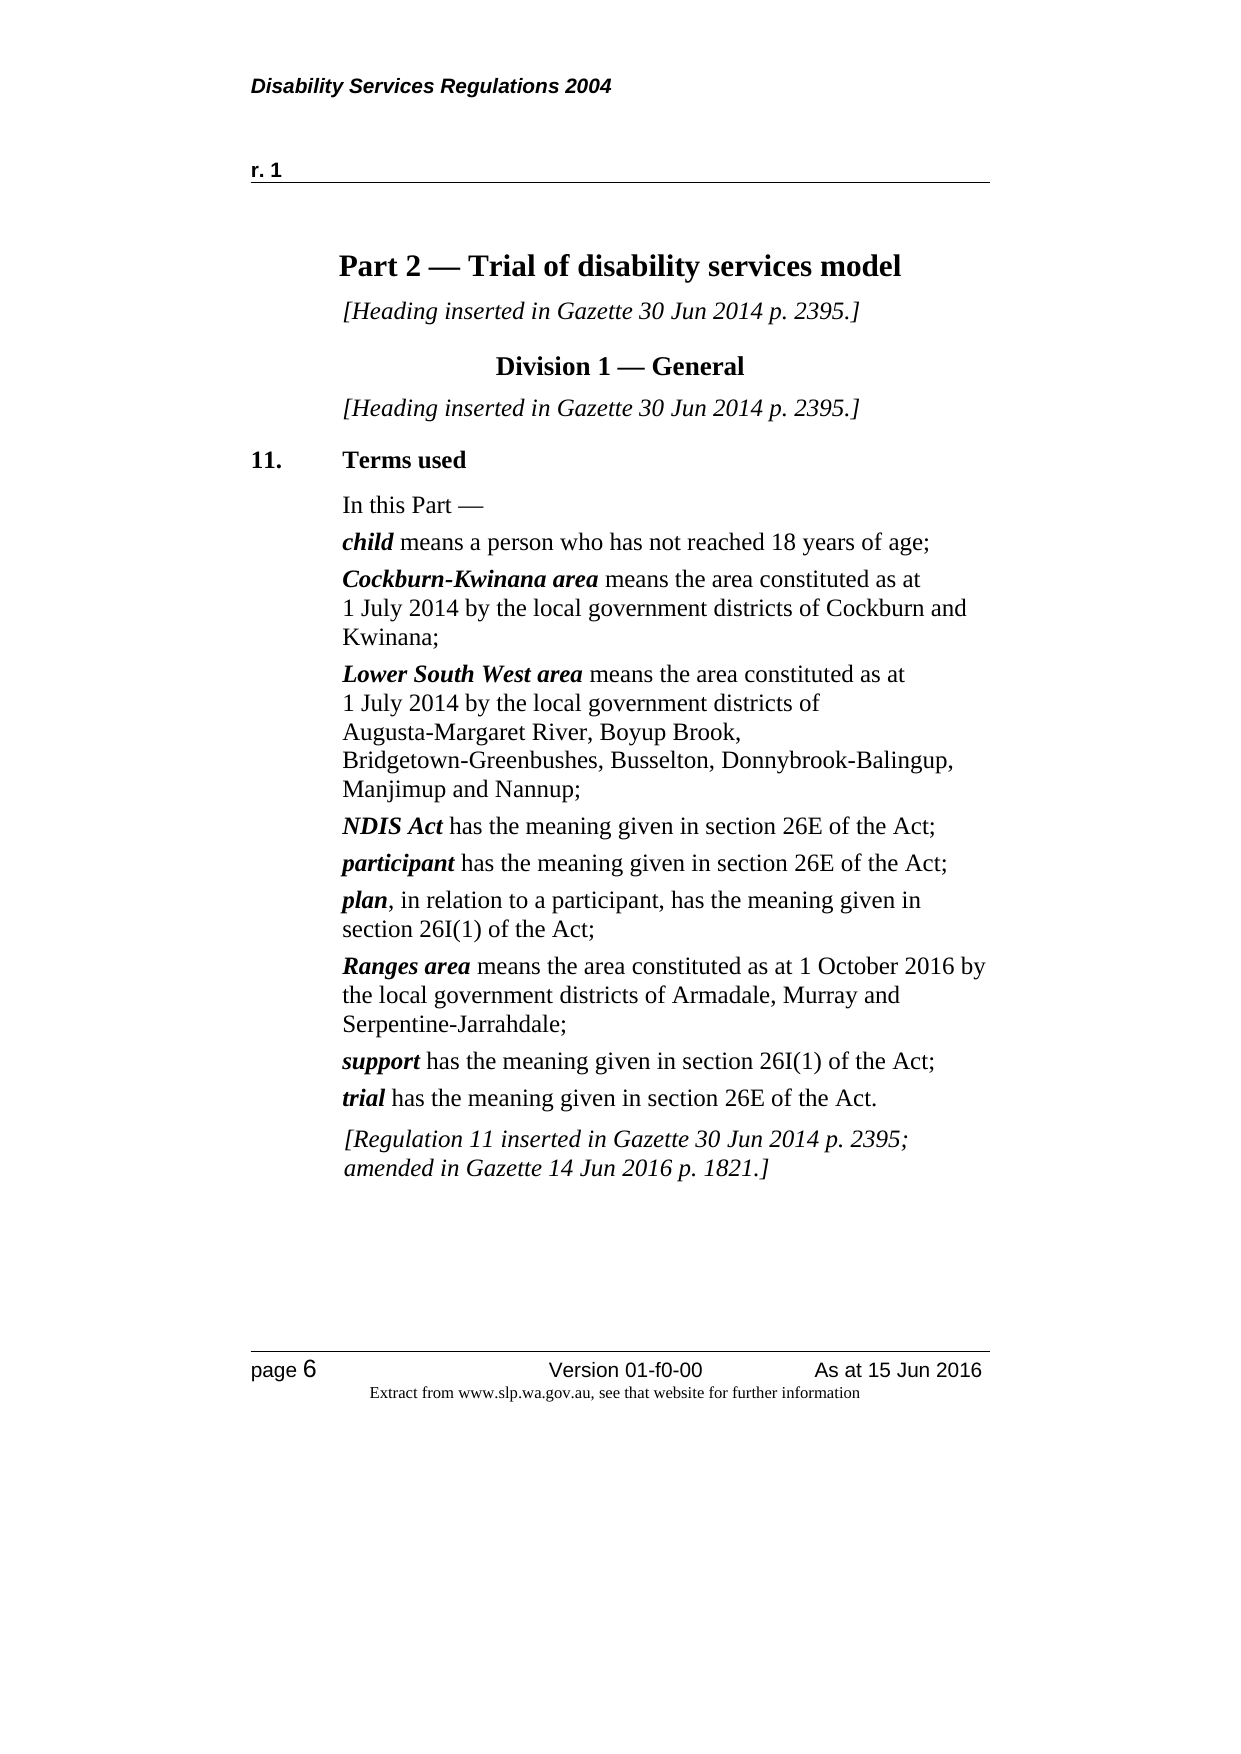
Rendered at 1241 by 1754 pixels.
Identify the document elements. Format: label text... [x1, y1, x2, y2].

subtitle Part 2 — Trial of disability services model [251, 247, 990, 283]
text support has the meaning given in section 26I(1) of the Act; [251, 1046, 990, 1074]
subtitle [Heading inserted in Gazette 30 Jun 2014 p. 2395.] [251, 393, 990, 422]
text [Regulation 11 inserted in Gazette 30 Jun 2014 p. 2395; amended in Gazette 14 Jun 2016 p. 1821.] [251, 1124, 990, 1182]
text plan, in relation to a participant, has the meaning given in section 26I(1) of the Act; [251, 885, 990, 943]
subtitle Division 1 — General [251, 350, 990, 381]
text In this Part — [251, 490, 990, 519]
subtitle 11. Terms used [251, 445, 990, 474]
text Cockburn-Kwinana area means the area constituted as at 1 July 2014 by the local government districts of Cockburn and Kwinana; [251, 564, 990, 651]
text child means a person who has not reached 18 years of age; [251, 527, 990, 556]
text Ranges area means the area constituted as at 1 October 2016 by the local government districts of Armadale, Murray and Serpentine-Jarrahdale; [251, 951, 990, 1037]
subtitle [Heading inserted in Gazette 30 Jun 2014 p. 2395.] [251, 296, 990, 325]
text Lower South West area means the area constituted as at 1 July 2014 by the local government districts of Augusta-Margaret River, Boyup Brook, Bridgetown-Greenbushes, Busselton, Donnybrook-Balingup, Manjimup and Nannup; [251, 659, 990, 803]
text NDIS Act has the meaning given in section 26E of the Act; [251, 811, 990, 840]
text trial has the meaning given in section 26E of the Act. [251, 1083, 990, 1112]
text participant has the meaning given in section 26E of the Act; [251, 848, 990, 877]
